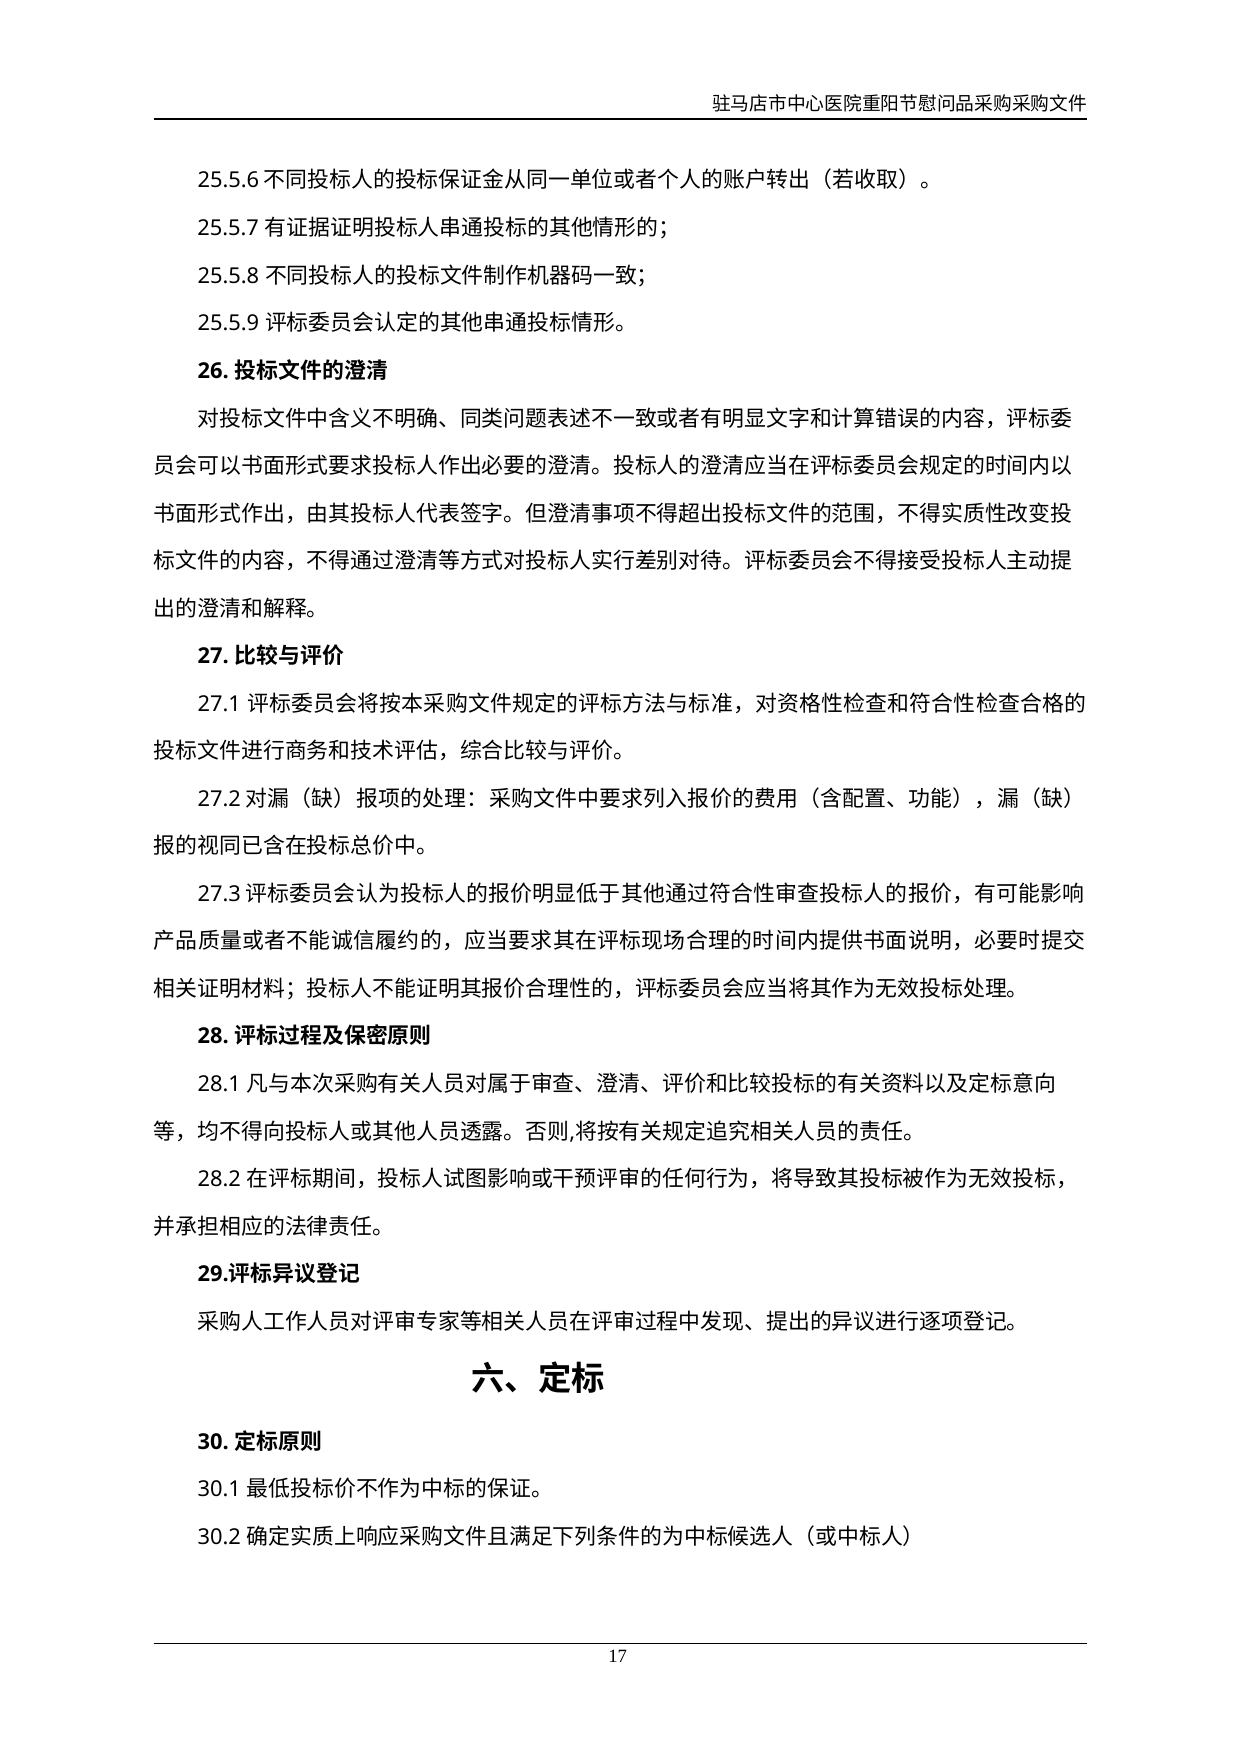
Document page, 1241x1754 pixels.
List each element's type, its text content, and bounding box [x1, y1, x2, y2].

text 26. 投标文件的澄清 [153, 353, 1087, 385]
text 27. 比较与评价 [153, 638, 1087, 670]
text 六、定标 [153, 1351, 1087, 1400]
text 27.1 评标委员会将按本采购文件规定的评标方法与标准，对资格性检查和符合性检查合格的投标文件进行商务和技术评估，综合比较与评价。 [153, 686, 1087, 765]
text 30.1 最低投标价不作为中标的保证。 [153, 1471, 1087, 1503]
text 采购人工作人员对评审专家等相关人员在评审过程中发现、提出的异议进行逐项登记。 [153, 1304, 1087, 1336]
text 30.2 确定实质上响应采购文件且满足下列条件的为中标候选人（或中标人） [153, 1519, 1087, 1551]
text 27.2对漏（缺）报项的处理：采购文件中要求列入报价的费用（含配置、功能），漏（缺）报的视同已含在投标总价中。 [153, 781, 1087, 860]
text 27.3评标委员会认为投标人的报价明显低于其他通过符合性审查投标人的报价，有可能影响产品质量或者不能诚信履约的，应当要求其在评标现场合理的时间内提供书面说明，必要时提交相关证明材料；投标人不能证明其报价合理性的，评标委员会应当将其作为无效投标处理。 [153, 876, 1087, 1003]
text 30. 定标原则 [153, 1424, 1087, 1456]
text 25.5.8 不同投标人的投标文件制作机器码一致； [153, 258, 1087, 289]
text 29.评标异议登记 [153, 1256, 1087, 1288]
text 对投标文件中含义不明确、同类问题表述不一致或者有明显文字和计算错误的内容，评标委员会可以书面形式要求投标人作出必要的澄清。投标人的澄清应当在评标委员会规定的时间内以书面形式作出，由其投标人代表签字。但澄清事项不得超出投标文件的范围，不得实质性改变投标文件的内容，不得通过澄清等方式对投标人实行差别对待。评标委员会不得接受投标人主动提出的澄清和解释。 [153, 401, 1087, 622]
text 25.5.9 评标委员会认定的其他串通投标情形。 [153, 305, 1087, 337]
text 28.1 凡与本次采购有关人员对属于审查、澄清、评价和比较投标的有关资料以及定标意向等，均不得向投标人或其他人员透露。否则,将按有关规定追究相关人员的责任。 [153, 1066, 1087, 1145]
text 28. 评标过程及保密原则 [153, 1018, 1087, 1050]
text 25.5.7 有证据证明投标人串通投标的其他情形的； [156, 210, 1087, 242]
text 28.2 在评标期间，投标人试图影响或干预评审的任何行为，将导致其投标被作为无效投标，并承担相应的法律责任。 [153, 1161, 1087, 1241]
text 25.5.6不同投标人的投标保证金从同一单位或者个人的账户转出（若收取）。 [164, 162, 1087, 194]
